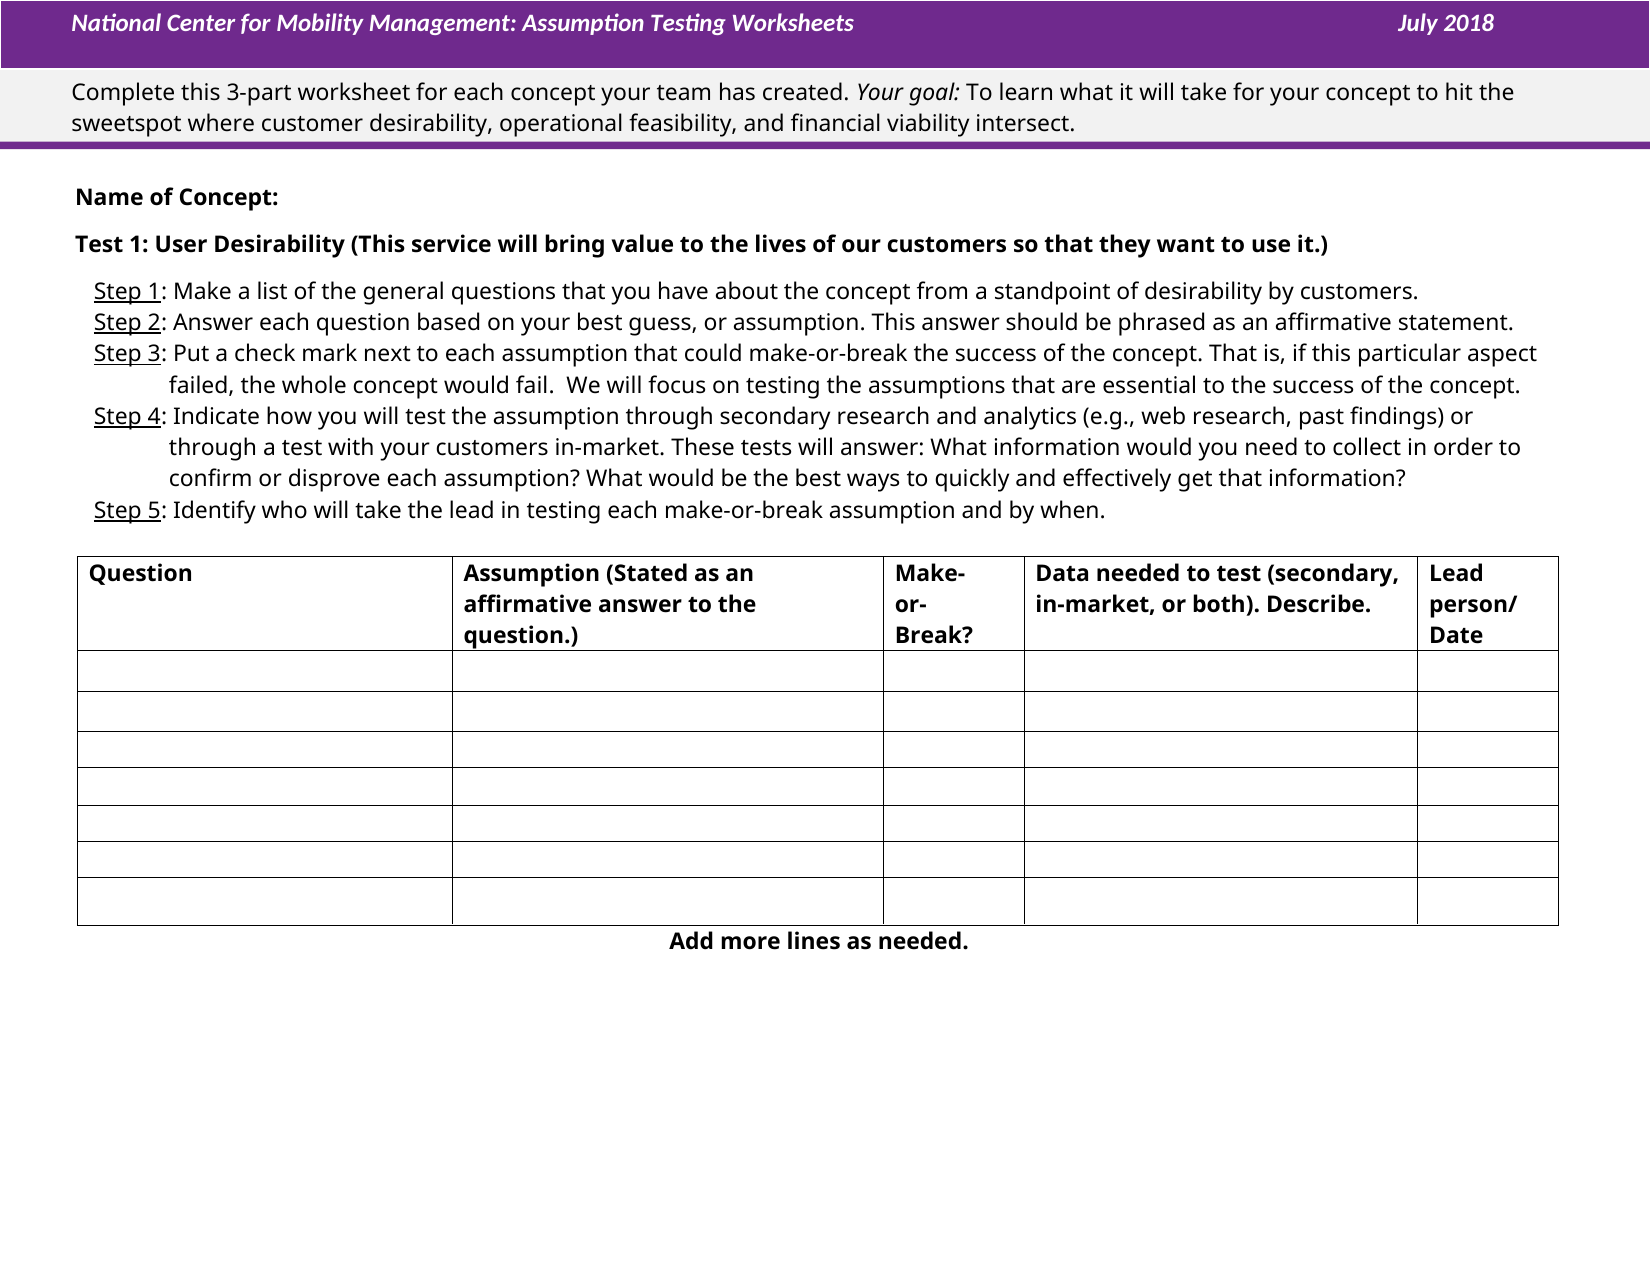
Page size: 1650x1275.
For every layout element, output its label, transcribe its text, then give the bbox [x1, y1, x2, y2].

text Step 2: Answer each question based on your best guess, or assumption. This answer should be phrased as an affirmative statement. [94, 306, 1563, 337]
text Step 3: Put a check mark next to each assumption that could make-or-break the success of the concept. That is, if this particular aspect failed, the whole concept would fail. We will focus on testing the assumptions that are essential to the success of the concept. [94, 337, 1563, 400]
table_cell [884, 806, 1024, 841]
table_cell [78, 692, 452, 731]
table_cell [78, 842, 452, 877]
table_cell [884, 651, 1024, 691]
table_cell [78, 806, 452, 841]
table_cell [1418, 878, 1558, 924]
table_header Lead person/ Date [1418, 557, 1558, 650]
table_header Data needed to test (secondary, in-market, or both). Describe. [1025, 557, 1417, 650]
table_cell [1025, 806, 1417, 841]
table_cell [1418, 842, 1558, 877]
table_header Question [78, 557, 452, 650]
table_cell [1025, 732, 1417, 767]
table_cell [1025, 842, 1417, 877]
table_cell [1418, 768, 1558, 805]
table_cell [1025, 878, 1417, 924]
table_cell [453, 651, 883, 691]
table_cell [1418, 732, 1558, 767]
table_cell [453, 878, 883, 924]
text Step 5: Identify who will take the lead in testing each make-or-break assumption and by when. [94, 494, 1563, 525]
table_cell [453, 768, 883, 805]
text Step 4: Indicate how you will test the assumption through secondary research and analytics (e.g., web research, past findings) or through a test with your customers in-market. These tests will answer: What information would you need to collect in order to confirm or disprove each assumption? What would be the best ways to quickly and effectively get that information? [94, 400, 1563, 494]
table_cell [453, 692, 883, 731]
table_header Make-or-Break? [884, 557, 1024, 650]
table_cell [78, 878, 452, 924]
table_cell [453, 806, 883, 841]
table_cell [1025, 692, 1417, 731]
table_cell [78, 651, 452, 691]
table_cell [1025, 651, 1417, 691]
text Name of Concept: [75, 181, 1563, 212]
table_cell [1418, 651, 1558, 691]
table_cell [78, 732, 452, 767]
table_cell [1418, 806, 1558, 841]
table_cell [1418, 692, 1558, 731]
table_cell [884, 878, 1024, 924]
text Step 1: Make a list of the general questions that you have about the concept from a standpoint of desirability by customers. [94, 275, 1563, 306]
table_cell [78, 768, 452, 805]
text Test 1: User Desirability (This service will bring value to the lives of our customers so that they want to use it.) [75, 228, 1563, 259]
table_cell [884, 732, 1024, 767]
table_cell [884, 842, 1024, 877]
table_cell [1025, 768, 1417, 805]
table_cell [884, 768, 1024, 805]
table_cell [884, 692, 1024, 731]
table_cell [453, 842, 883, 877]
table_header Assumption (Stated as an affirmative answer to the question.) [453, 557, 883, 650]
text Add more lines as needed. [75, 925, 1563, 956]
table_cell [453, 732, 883, 767]
